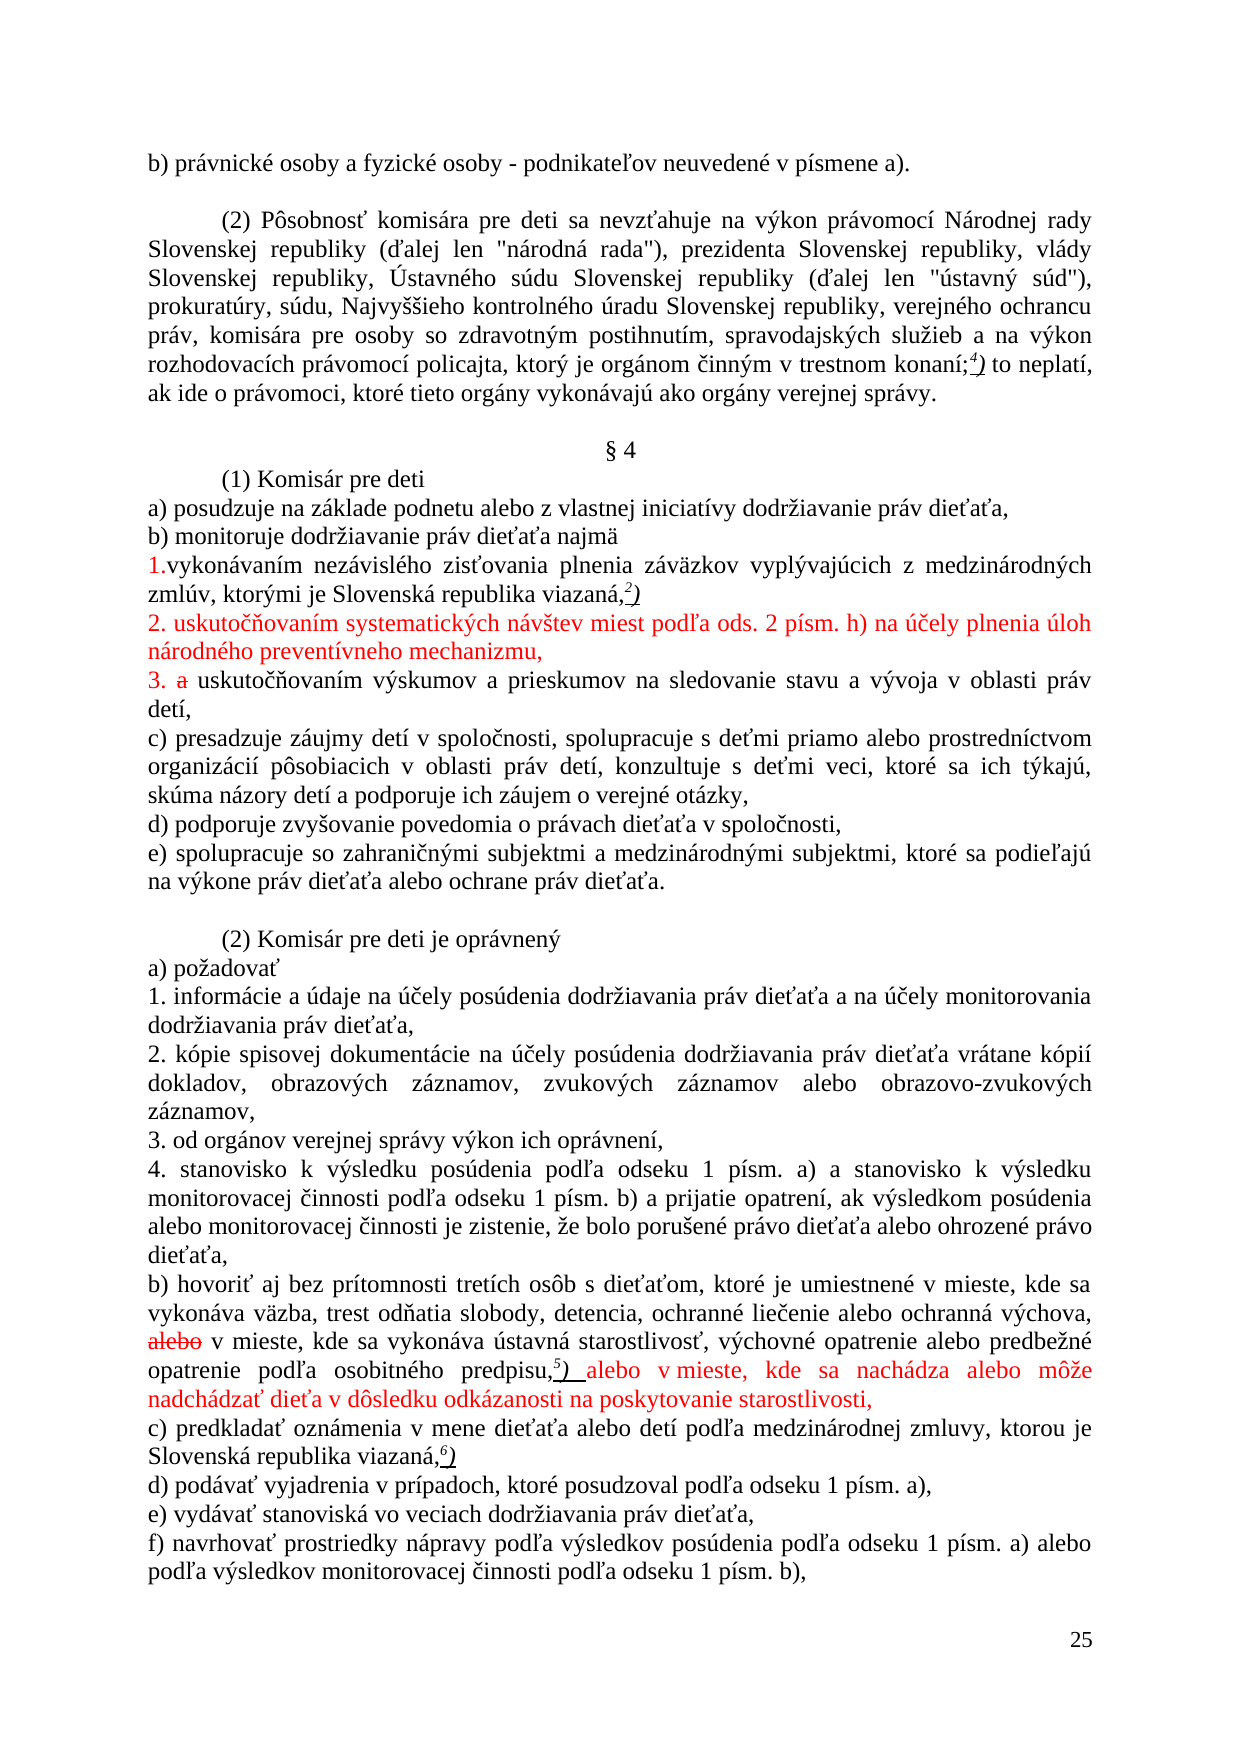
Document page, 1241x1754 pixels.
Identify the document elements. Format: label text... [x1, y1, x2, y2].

text d) podávať vyjadrenia v prípadoch, ktoré posudzoval podľa odseku 1 písm. a), [148, 1470, 1093, 1499]
text a) požadovať [148, 953, 1093, 981]
text f) navrhovať prostriedky nápravy podľa výsledkov posúdenia podľa odseku 1 písm. a) alebo podľa výsledkov monitorovacej činnosti podľa odseku 1 písm. b), [148, 1528, 1093, 1585]
text b) monitoruje dodržiavanie práv dieťaťa najmä [148, 521, 1093, 550]
text 4. stanovisko k výsledku posúdenia podľa odseku 1 písm. a) a stanovisko k výsledku monitorovacej činnosti podľa odseku 1 písm. b) a prijatie opatrení, ak výsledkom posúdenia alebo monitorovacej činnosti je zistenie, že bolo porušené právo dieťaťa alebo ohrozené právo dieťaťa, [148, 1154, 1093, 1269]
text 3. a uskutočňovaním výskumov a prieskumov na sledovanie stavu a vývoja v oblasti práv detí, [148, 665, 1093, 723]
text d) podporuje zvyšovanie povedomia o právach dieťaťa v spoločnosti, [148, 809, 1093, 838]
text 2. uskutočňovaním systematických návštev miest podľa ods. 2 písm. h) na účely plnenia úloh národného preventívneho mechanizmu, [148, 608, 1093, 665]
text 1. informácie a údaje na účely posúdenia dodržiavania práv dieťaťa a na účely monitorovania dodržiavania práv dieťaťa, [148, 981, 1093, 1039]
text (1) Komisár pre deti [148, 464, 1093, 493]
text b) právnické osoby a fyzické osoby - podnikateľov neuvedené v písmene a). [148, 148, 1093, 176]
text c) predkladať oznámenia v mene dieťaťa alebo detí podľa medzinárodnej zmluvy, ktorou je Slovenská republika viazaná,6) [148, 1413, 1093, 1470]
text § 4 [148, 435, 1093, 464]
text b) hovoriť aj bez prítomnosti tretích osôb s dieťaťom, ktoré je umiestnené v mieste, kde sa vykonáva väzba, trest odňatia slobody, detencia, ochranné liečenie alebo ochranná výchova, alebo v mieste, kde sa vykonáva ústavná starostlivosť, výchovné opatrenie alebo predbežné opatrenie podľa osobitného predpisu,5) alebo v mieste, kde sa nachádza alebo môže nadchádzať dieťa v dôsledku odkázanosti na poskytovanie starostlivosti, [148, 1269, 1093, 1413]
text e) vydávať stanoviská vo veciach dodržiavania práv dieťaťa, [148, 1499, 1093, 1528]
text (2) Komisár pre deti je oprávnený [148, 924, 1093, 953]
text c) presadzuje záujmy detí v spoločnosti, spolupracuje s deťmi priamo alebo prostredníctvom organizácií pôsobiacich v oblasti práv detí, konzultuje s deťmi veci, ktoré sa ich týkajú, skúma názory detí a podporuje ich záujem o verejné otázky, [148, 723, 1093, 809]
text e) spolupracuje so zahraničnými subjektmi a medzinárodnými subjektmi, ktoré sa podieľajú na výkone práv dieťaťa alebo ochrane práv dieťaťa. [148, 838, 1093, 895]
text (2) Pôsobnosť komisára pre deti sa nevzťahuje na výkon právomocí Národnej rady Slovenskej republiky (ďalej len "národná rada"), prezidenta Slovenskej republiky, vlády Slovenskej republiky, Ústavného súdu Slovenskej republiky (ďalej len "ústavný súd"), prokuratúry, súdu, Najvyššieho kontrolného úradu Slovenskej republiky, verejného ochrancu práv, komisára pre osoby so zdravotným postihnutím, spravodajských služieb a na výkon rozhodovacích právomocí policajta, ktorý je orgánom činným v trestnom konaní;4) to neplatí, ak ide o právomoci, ktoré tieto orgány vykonávajú ako orgány verejnej správy. [148, 205, 1093, 406]
text 2. kópie spisovej dokumentácie na účely posúdenia dodržiavania práv dieťaťa vrátane kópií dokladov, obrazových záznamov, zvukových záznamov alebo obrazovo-zvukových záznamov, [148, 1039, 1093, 1125]
text 3. od orgánov verejnej správy výkon ich oprávnení, [148, 1125, 1093, 1154]
text a) posudzuje na základe podnetu alebo z vlastnej iniciatívy dodržiavanie práv dieťaťa, [148, 493, 1093, 521]
text 1.vykonávaním nezávislého zisťovania plnenia záväzkov vyplývajúcich z medzinárodných zmlúv, ktorými je Slovenská republika viazaná,2) [148, 550, 1093, 608]
